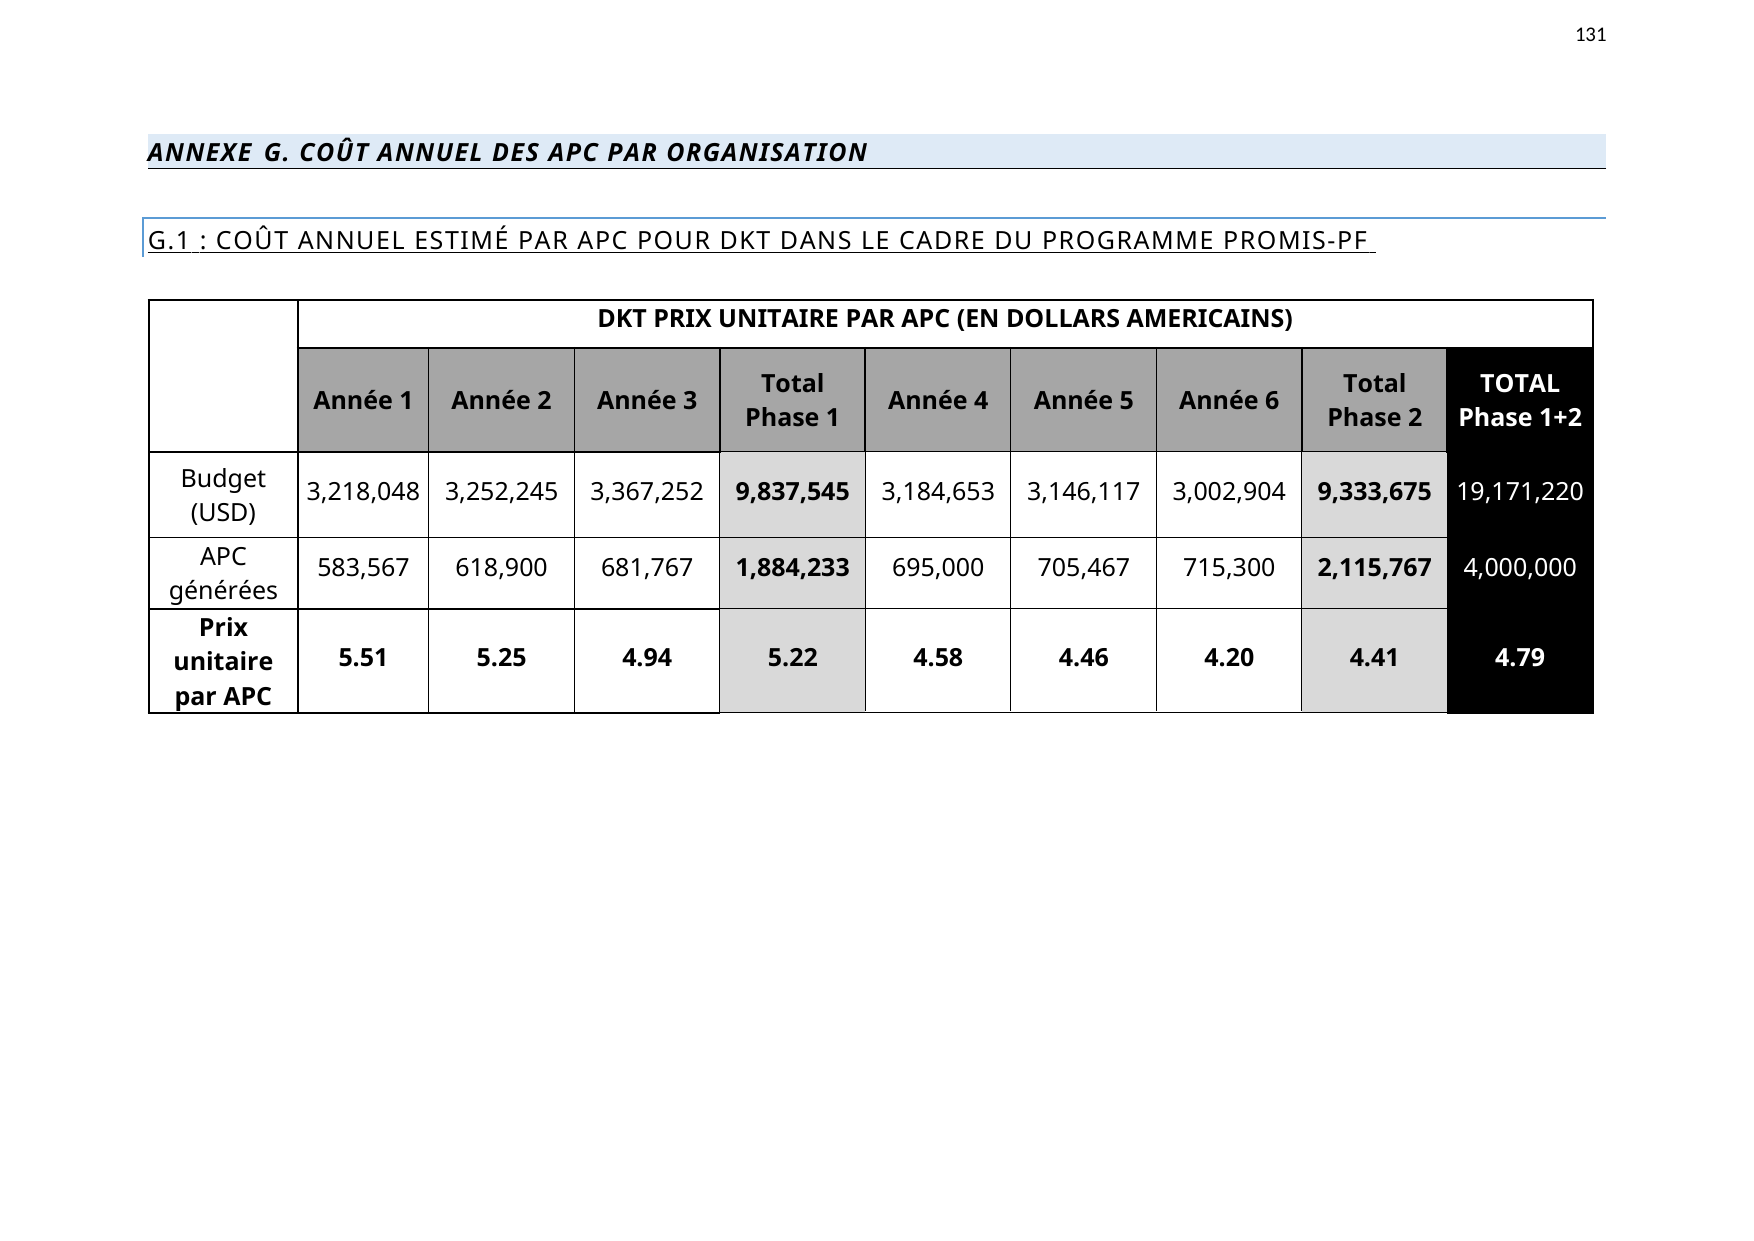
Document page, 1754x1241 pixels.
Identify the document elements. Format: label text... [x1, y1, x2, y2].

table_cell 4,000,000 [1448, 537, 1592, 608]
table_cell 3,367,252 [575, 453, 719, 537]
table_cell 3,252,245 [429, 453, 574, 537]
table_cell 3,184,653 [866, 452, 1010, 537]
table_cell 715,300 [1157, 538, 1301, 608]
table_cell 19,171,220 [1448, 453, 1592, 537]
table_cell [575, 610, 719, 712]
table_cell 2,115,767 [1302, 538, 1447, 608]
table_cell Année 2 [429, 349, 574, 451]
table_cell 618,900 [429, 538, 574, 608]
table_cell 705,467 [1011, 538, 1156, 608]
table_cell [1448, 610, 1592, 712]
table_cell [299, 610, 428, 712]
table_header [150, 301, 297, 451]
table_cell 9,333,675 [1302, 452, 1447, 537]
table_cell Total Phase 1 [721, 349, 864, 451]
table_cell Année 4 [866, 349, 1010, 451]
table_cell Année 5 [1011, 349, 1156, 451]
table_cell TOTAL Phase 1+2 [1448, 349, 1592, 451]
table_cell Année 1 [299, 349, 428, 451]
table_cell Prix unitaire par APC [150, 610, 297, 712]
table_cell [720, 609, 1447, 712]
table_cell 583,567 [299, 538, 428, 608]
table_cell Année 6 [1157, 349, 1301, 451]
table_header DKT PRIX UNITAIRE PAR APC (EN DOLLARS AMERICAINS) [299, 301, 1592, 347]
table_cell 3,146,117 [1011, 452, 1156, 537]
table_cell 3,218,048 [299, 453, 428, 537]
table_cell 9,837,545 [720, 452, 865, 537]
table_cell 3,002,904 [1157, 452, 1301, 537]
text Annexe G. Coût annuel des APC par organisation [148, 134, 1606, 168]
table_cell Budget (USD) [150, 453, 297, 537]
table_cell APC générées [150, 538, 297, 608]
table_cell Total Phase 2 [1303, 349, 1446, 451]
table_cell 695,000 [866, 538, 1010, 608]
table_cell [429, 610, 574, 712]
text G.1 : Coût annuel estimé par APC pour DKT dans le cadre du programme PROMIS-PF [144, 219, 1606, 257]
table_cell 681,767 [575, 538, 719, 608]
table_cell Année 3 [575, 349, 719, 451]
table_cell 1,884,233 [720, 538, 865, 608]
